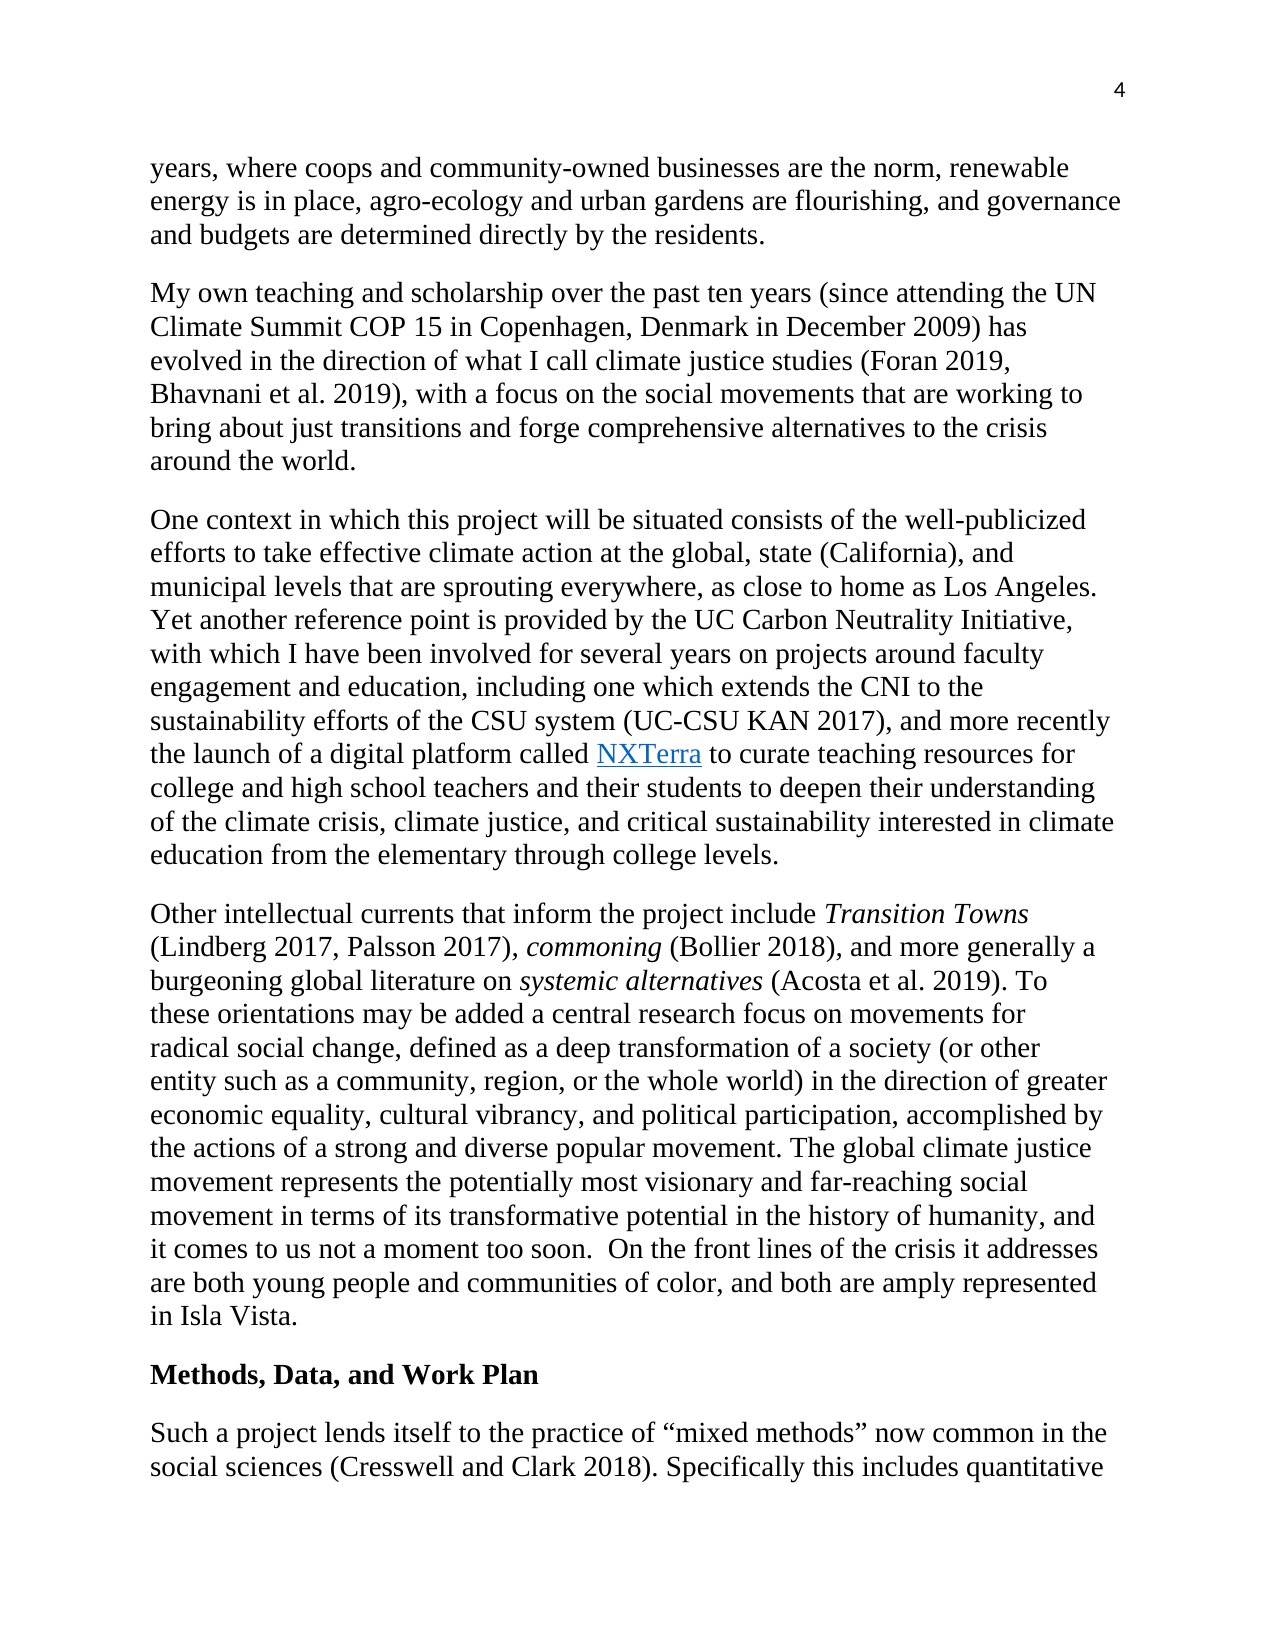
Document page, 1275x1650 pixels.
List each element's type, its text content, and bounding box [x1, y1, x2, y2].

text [150, 150, 1125, 251]
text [150, 1415, 1125, 1482]
text Methods, Data, and Work Plan [150, 1357, 1125, 1390]
text Other intellectual currents that inform the project include Transition Towns (Lindberg 2017, Palsson 2017), commoning (Bollier 2018), and more generally a burgeoning global literature on systemic alternatives (Acosta et al. 2019). To these orientations may be added a central research focus on movements for radical social change, defined as a deep transformation of a society (or other entity such as a community, region, or the whole world) in the direction of greater economic equality, cultural vibrancy, and political participation, accomplished by the actions of a strong and diverse popular movement. The global climate justice movement represents the potentially most visionary and far-reaching social movement in terms of its transformative potential in the history of humanity, and it comes to us not a moment too soon. On the front lines of the crisis it addresses are both young people and communities of color, and both are amply represented in Isla Vista. [150, 896, 1108, 1332]
text My own teaching and scholarship over the past ten years (since attending the UN Climate Summit COP 15 in Copenhagen, Denmark in December 2009) has evolved in the direction of what I call climate justice studies (Foran 2019, Bhavnani et al. 2019), with a focus on the social movements that are working to bring about just transitions and forge comprehensive alternatives to the crisis around the world. [150, 276, 1125, 477]
text One context in which this project will be situated consists of the well-publicized efforts to take effective climate action at the global, state (California), and municipal levels that are sprouting everywhere, as close to home as Los Angeles. Yet another reference point is provided by the UC Carbon Neutrality Initiative, with which I have been involved for several years on projects around faculty engagement and education, including one which extends the CNI to the sustainability efforts of the CSU system (UC-CSU KAN 2017), and more recently the launch of a digital platform called NXTerra to curate teaching resources for college and high school teachers and their students to deepen their understanding of the climate crisis, climate justice, and critical sustainability interested in climate education from the elementary through college levels. [150, 502, 1125, 871]
